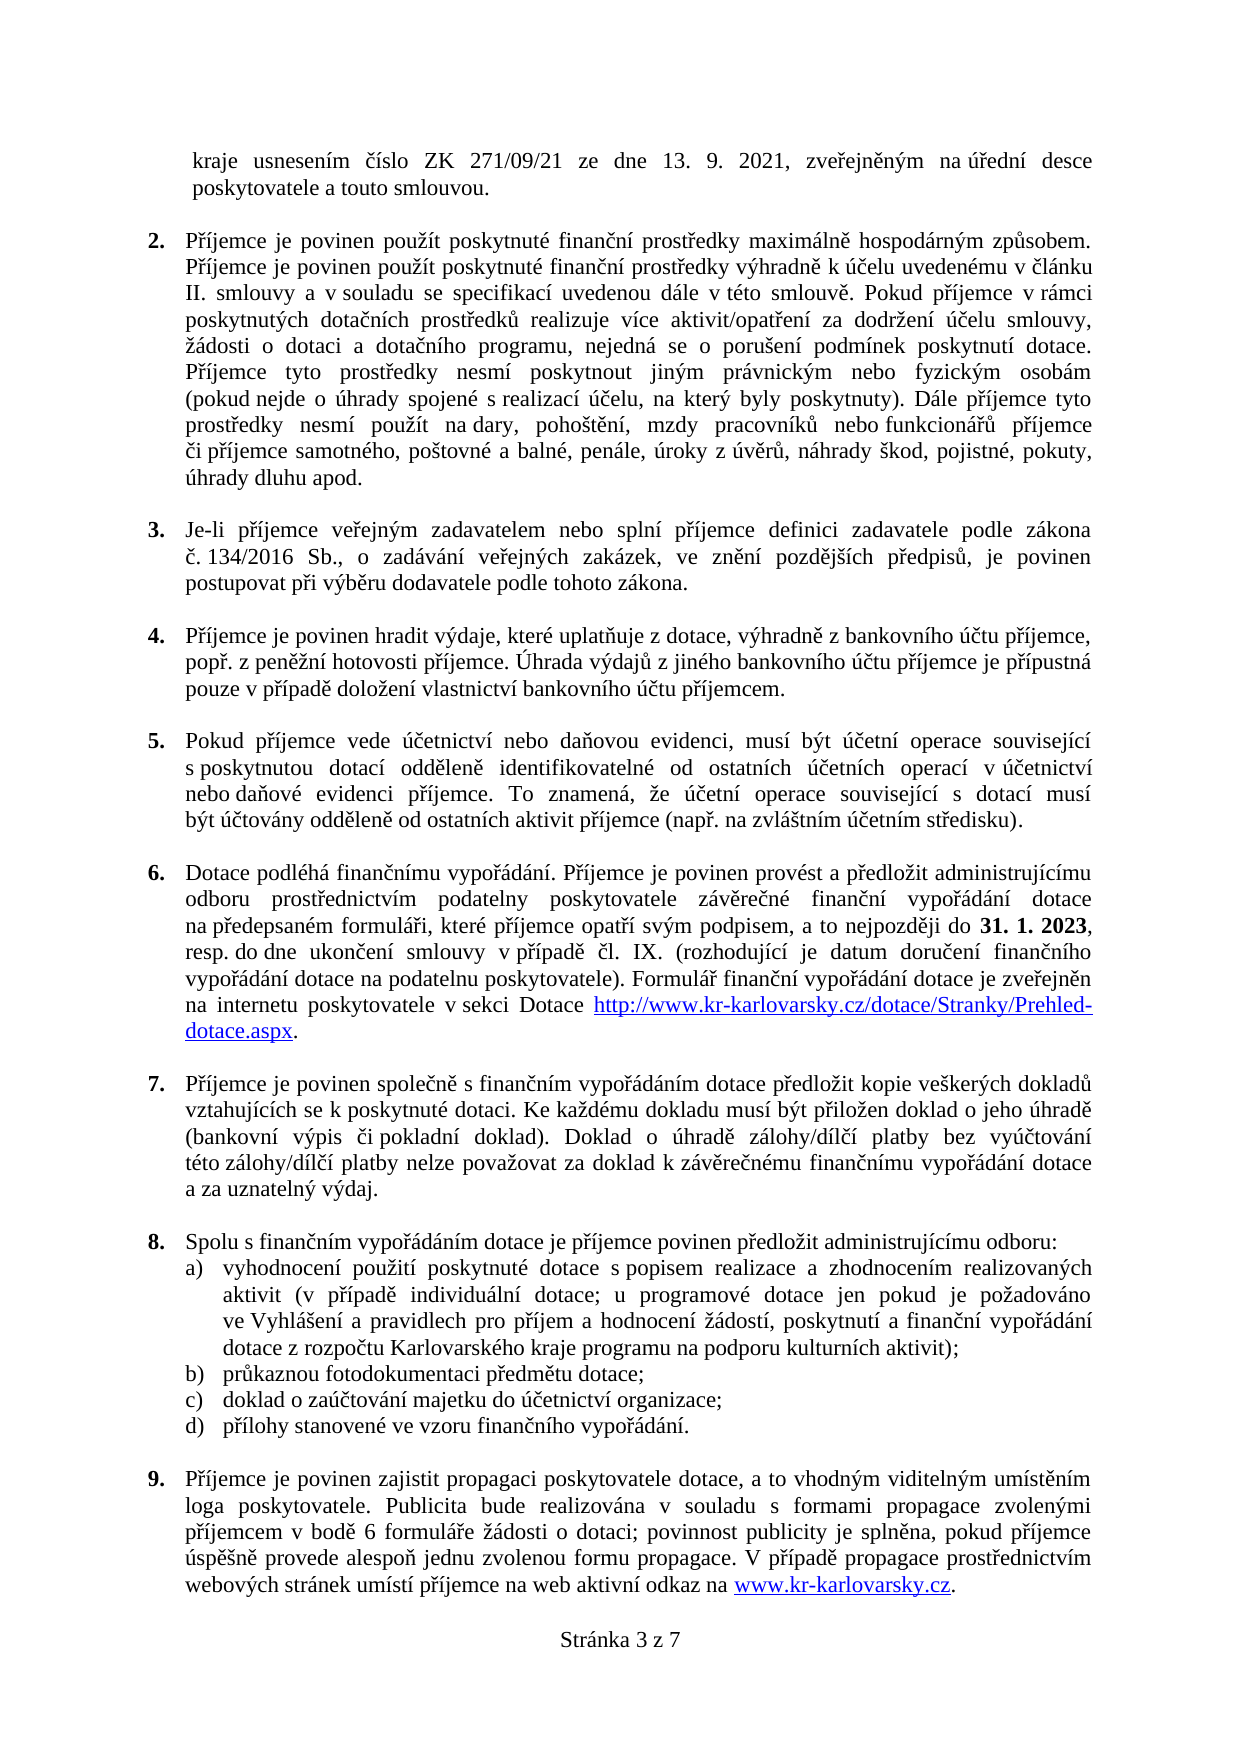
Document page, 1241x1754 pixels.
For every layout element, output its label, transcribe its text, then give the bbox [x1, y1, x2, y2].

list Příjemce je povinen hradit výdaje, které uplatňuje z dotace, výhradně z bankovního účtu příjemce, popř. z peněžní hotovosti příjemce. Úhrada výdajů z jiného bankovního účtu příjemce je přípustná pouze v případě doložení vlastnictví bankovního účtu příjemcem. [148, 622, 1093, 701]
list vyhodnocení použití poskytnuté dotace s popisem realizace a zhodnocením realizovaných aktivit (v případě individuální dotace; u programové dotace jen pokud je požadováno ve Vyhlášení a pravidlech pro příjem a hodnocení žádostí, poskytnutí a finanční vypořádání dotace z rozpočtu Karlovarského kraje programu na podporu kulturních aktivit); [185, 1254, 1093, 1360]
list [148, 148, 1093, 200]
list Spolu s finančním vypořádáním dotace je příjemce povinen předložit administrujícímu odboru: [148, 1228, 1093, 1254]
list doklad o zaúčtování majetku do účetnictví organizace; [185, 1386, 1093, 1413]
list Pokud příjemce vede účetnictví nebo daňovou evidenci, musí být účetní operace související s poskytnutou dotací odděleně identifikovatelné od ostatních účetních operací v účetnictví nebo daňové evidenci příjemce. To znamená, že účetní operace související s dotací musí být účtovány odděleně od ostatních aktivit příjemce (např. na zvláštním účetním středisku). [148, 727, 1093, 833]
list Dotace podléhá finančnímu vypořádání. Příjemce je povinen provést a předložit administrujícímu odboru prostřednictvím podatelny poskytovatele závěrečné finanční vypořádání dotace na předepsaném formuláři, které příjemce opatří svým podpisem, a to nejpozději do 31. 1. 2023, resp. do dne ukončení smlouvy v případě čl. IX. (rozhodující je datum doručení finančního vypořádání dotace na podatelnu poskytovatele). Formulář finanční vypořádání dotace je zveřejněn na internetu poskytovatele v sekci Dotace http://www.kr-karlovarsky.cz/dotace/Stranky/Prehled-dotace.aspx. [148, 859, 1093, 1044]
list Je-li příjemce veřejným zadavatelem nebo splní příjemce definici zadavatele podle zákona č. 134/2016 Sb., o zadávání veřejných zakázek, ve znění pozdějších předpisů, je povinen postupovat při výběru dodavatele podle tohoto zákona. [148, 517, 1093, 596]
list Příjemce je povinen použít poskytnuté finanční prostředky maximálně hospodárným způsobem. Příjemce je povinen použít poskytnuté finanční prostředky výhradně k účelu uvedenému v článku II. smlouvy a v souladu se specifikací uvedenou dále v této smlouvě. Pokud příjemce v rámci poskytnutých dotačních prostředků realizuje více aktivit/opatření za dodržení účelu smlouvy, žádosti o dotaci a dotačního programu, nejedná se o porušení podmínek poskytnutí dotace. Příjemce tyto prostředky nesmí poskytnout jiným právnickým nebo fyzickým osobám (pokud nejde o úhrady spojené s realizací účelu, na který byly poskytnuty). Dále příjemce tyto prostředky nesmí použít na dary, pohoštění, mzdy pracovníků nebo funkcionářů příjemce či příjemce samotného, poštovné a balné, penále, úroky z úvěrů, náhrady škod, pojistné, pokuty, úhrady dluhu apod. [148, 227, 1093, 490]
list průkaznou fotodokumentaci předmětu dotace; [185, 1360, 1093, 1386]
list Příjemce je povinen společně s finančním vypořádáním dotace předložit kopie veškerých dokladů vztahujících se k poskytnuté dotaci. Ke každému dokladu musí být přiložen doklad o jeho úhradě (bankovní výpis či pokladní doklad). Doklad o úhradě zálohy/dílčí platby bez vyúčtování této zálohy/dílčí platby nelze považovat za doklad k závěrečnému finančnímu vypořádání dotace a za uznatelný výdaj. [148, 1070, 1093, 1202]
list Příjemce je povinen zajistit propagaci poskytovatele dotace, a to vhodným viditelným umístěním loga poskytovatele. Publicita bude realizována v souladu s formami propagace zvolenými příjemcem v bodě 6 formuláře žádosti o dotaci; povinnost publicity je splněna, pokud příjemce úspěšně provede alespoň jednu zvolenou formu propagace. V případě propagace prostřednictvím webových stránek umístí příjemce na web aktivní odkaz na www.kr-karlovarsky.cz. [148, 1465, 1093, 1597]
list přílohy stanovené ve vzoru finančního vypořádání. [185, 1413, 1093, 1439]
